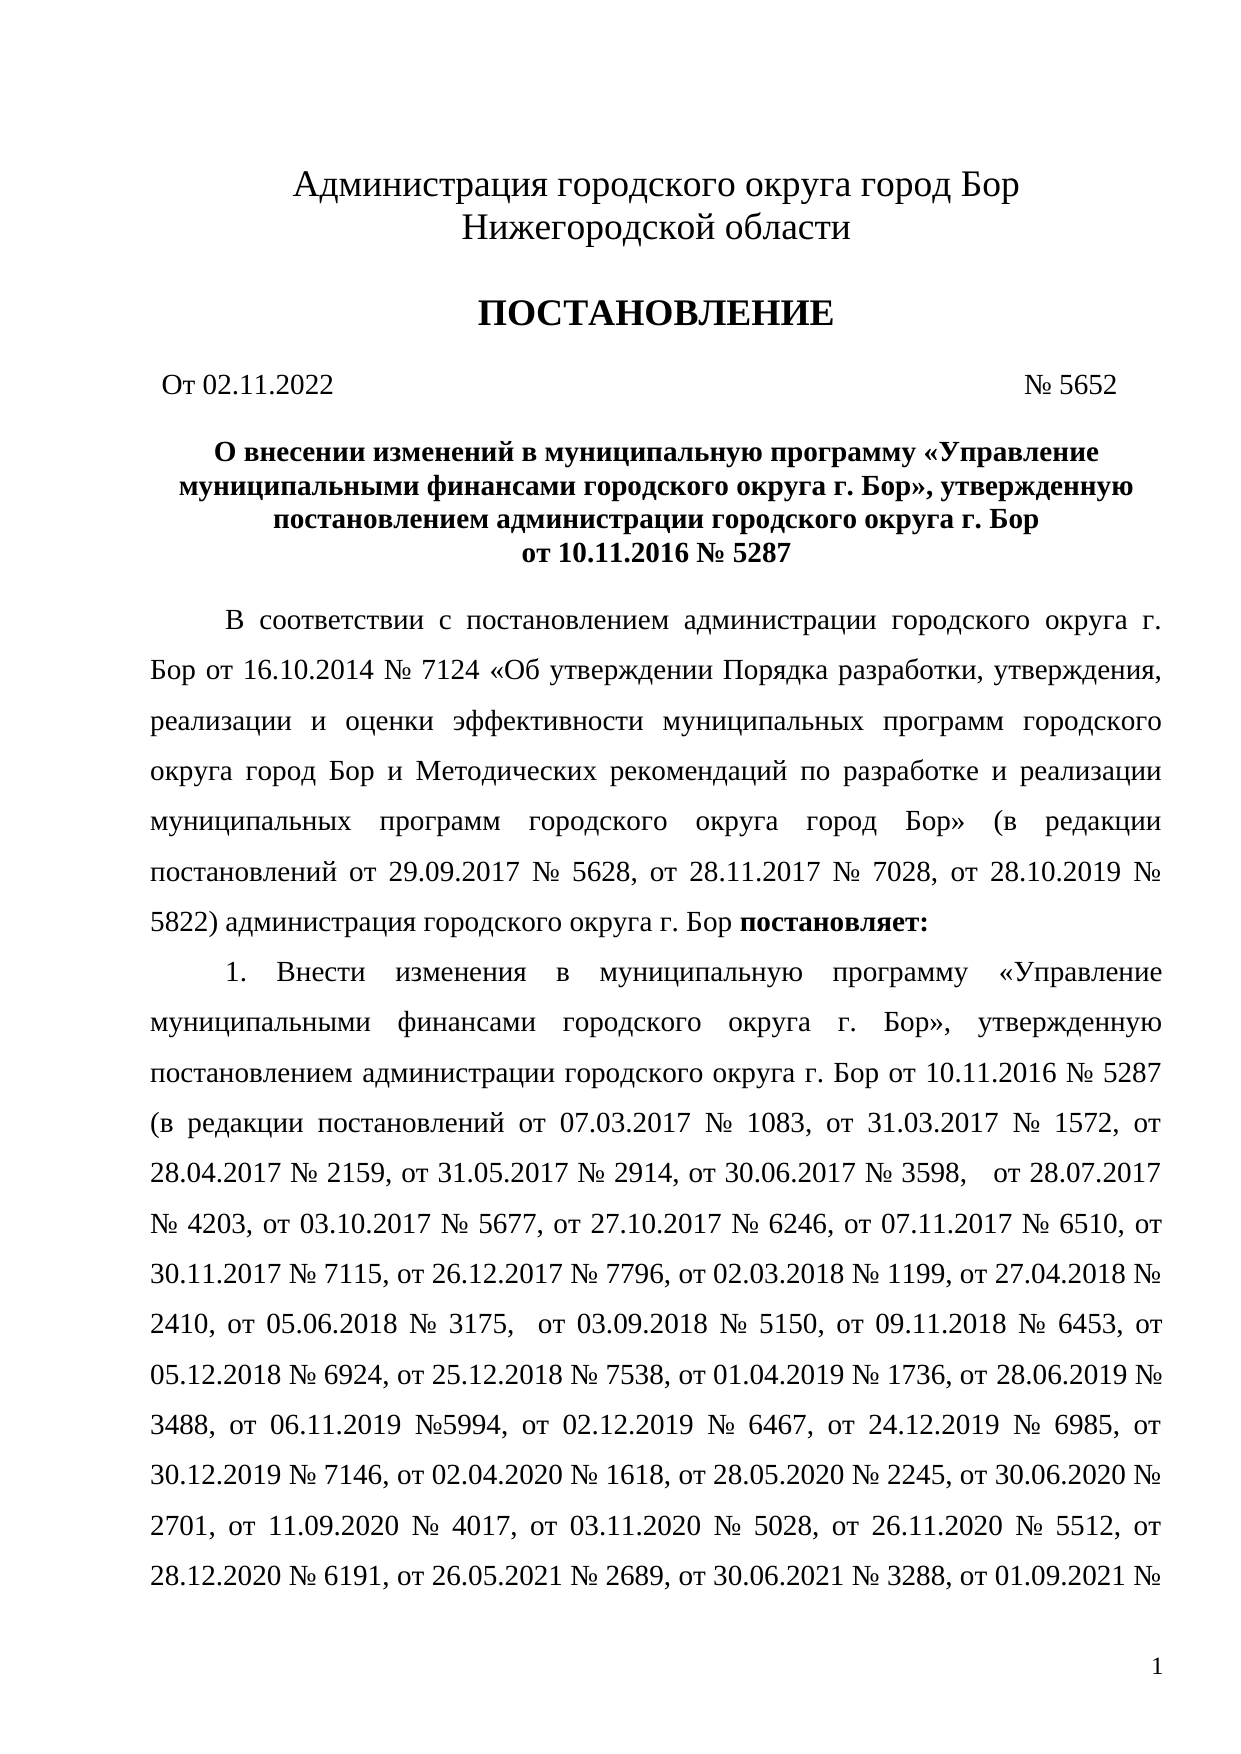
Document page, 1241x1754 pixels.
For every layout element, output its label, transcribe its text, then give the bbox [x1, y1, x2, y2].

text О внесении изменений в муниципальную программу «Управление муниципальными финансами городского округа г. Бор», утвержденную постановлением администрации городского округа г. Бор от 10.11.2016 № 5287 [150, 434, 1162, 568]
text Администрация городского округа город Бор [150, 161, 1162, 204]
table_header № 5652 [634, 367, 1128, 401]
table_header От 02.11.2022 [150, 367, 634, 401]
text В соответствии с постановлением администрации городского округа г. Бор от 16.10.2014 № 7124 «Об утверждении Порядка разработки, утверждения, реализации и оценки эффективности муниципальных программ городского округа город Бор и Методических рекомендаций по разработке и реализации муниципальных программ городского округа город Бор» (в редакции постановлений от 29.09.2017 № 5628, от 28.11.2017 № 7028, от 28.10.2019 № 5822) администрация городского округа г. Бор постановляет: [150, 602, 1162, 937]
subtitle ПОСТАНОВЛЕНИЕ [150, 291, 1162, 334]
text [150, 954, 1162, 1592]
text Нижегородской области [150, 204, 1162, 247]
